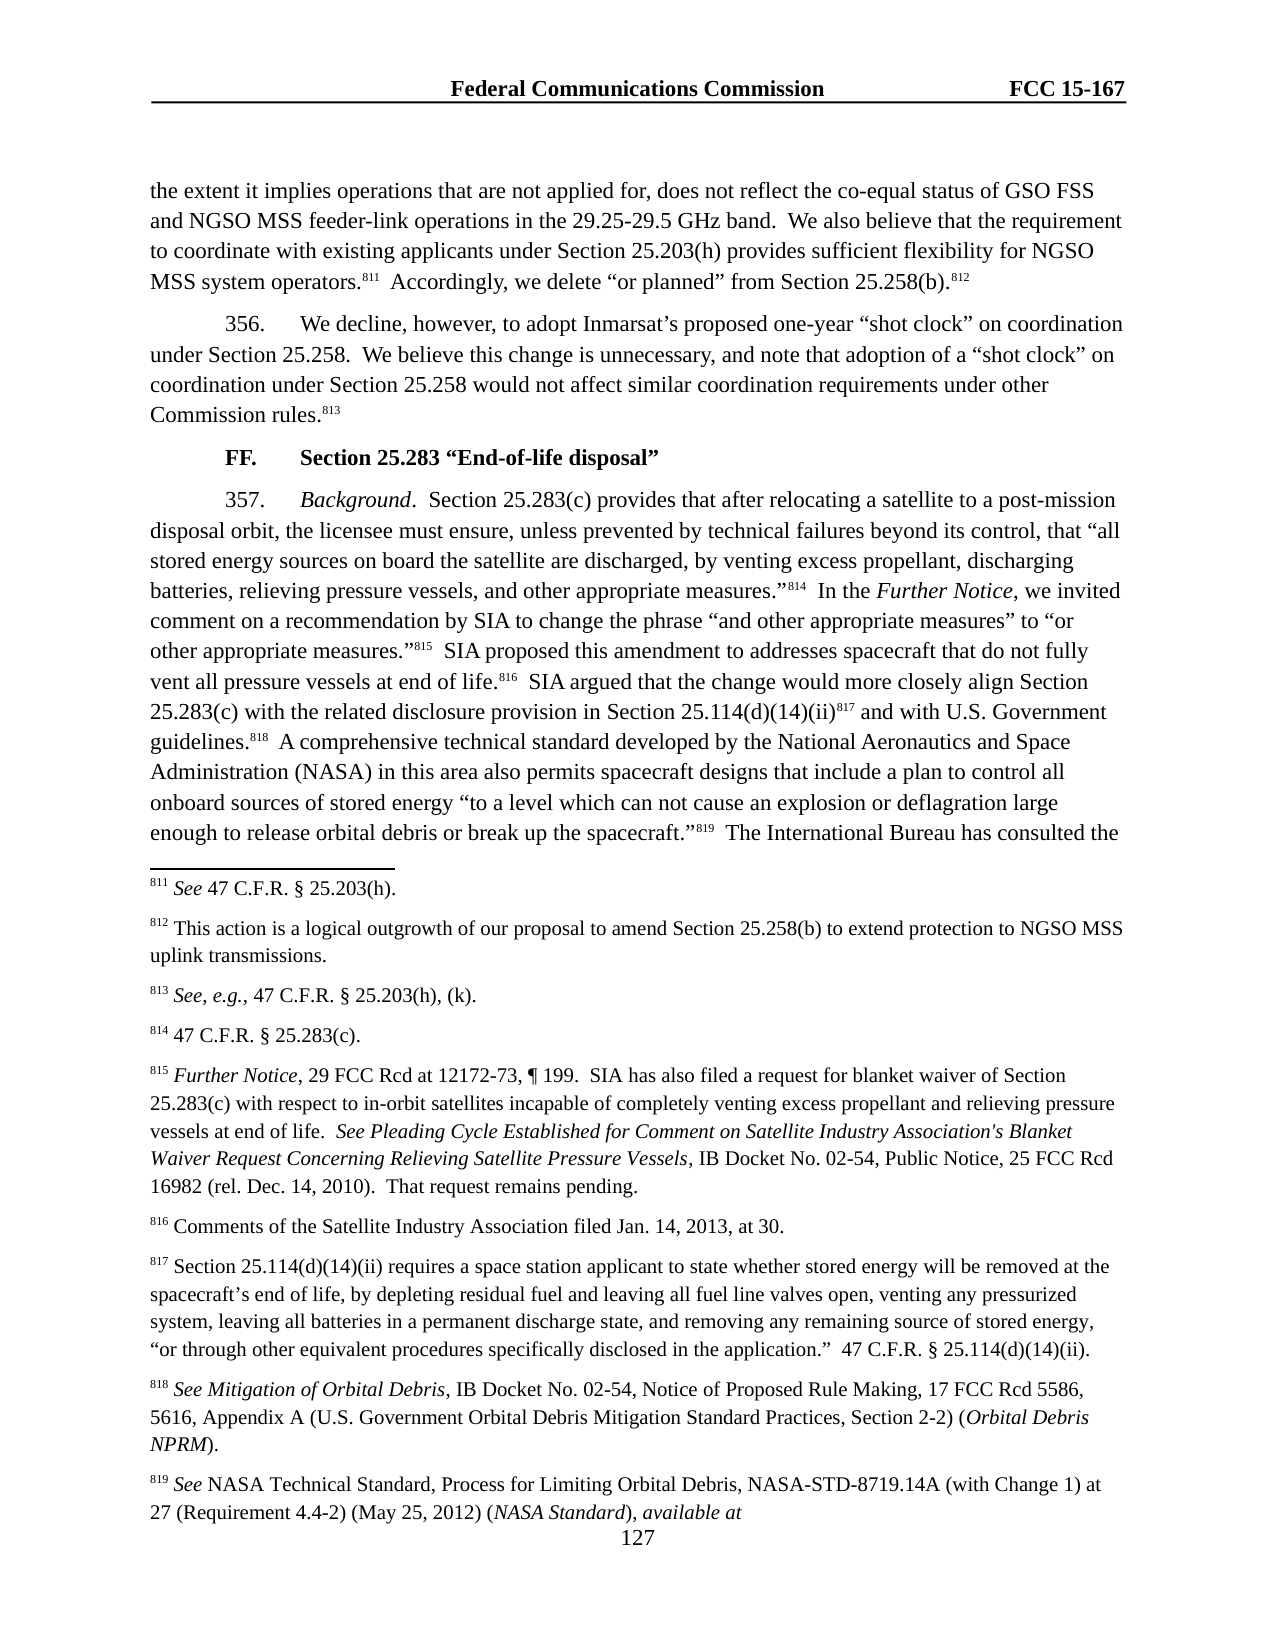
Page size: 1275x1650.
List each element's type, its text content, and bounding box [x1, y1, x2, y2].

subtitle Section 25.283 “End-of-life disposal” [225, 444, 1125, 470]
text We decline, however, to adopt Inmarsat’s proposed one-year “shot clock” on coordination under Section 25.258. We believe this change is unnecessary, and note that adoption of a “shot clock” on coordination under Section 25.258 would not affect similar coordination requirements under other Commission rules. [150, 310, 1125, 427]
text Background. Section 25.283(c) provides that after relocating a satellite to a post-mission disposal orbit, the licensee must ensure, unless prevented by technical failures beyond its control, that “all stored energy sources on board the satellite are discharged, by venting excess propellant, discharging batteries, relieving pressure vessels, and other appropriate measures.” In the Further Notice, we invited comment on a recommendation by SIA to change the phrase “and other appropriate measures” to “or other appropriate measures.” SIA proposed this amendment to addresses spacecraft that do not fully vent all pressure vessels at end of life. SIA argued that the change would more closely align Section 25.283(c) with the related disclosure provision in Section 25.114(d)(14)(ii) and with U.S. Government guidelines. A comprehensive technical standard developed by the National Aeronautics and Space Administration (NASA) in this area also permits spacecraft designs that include a plan to control all onboard sources of stored energy “to a level which can not cause an explosion or deflagration large enough to release orbital debris or break up the spacecraft.” The International Bureau has consulted the NASA Standard, among other authorities, when considering requests for partial waiver of the venting requirements in our rules. In connection with SIA’s proposal, the Further Notice also invited suggestions for specific alternative requirements for spacecraft with pressure vessels that cannot be completely discharged. No commenter opposes relaxing the requirement in Section 25.283(c). [150, 486, 1125, 845]
text We adopt our proposal to reinsert in Section 25.258(b) the reference to protection of NGSO MSS uplink reception, which will correct an inadvertent deletion. We agree with EchoStar and SES that a requirement to consider “planned” NGSO MSS feeder-link locations is unduly vague and, to the extent it implies operations that are not applied for, does not reflect the co-equal status of GSO FSS and NGSO MSS feeder-link operations in the 29.25-29.5 GHz band. We also believe that the requirement to coordinate with existing applicants under Section 25.203(h) provides sufficient flexibility for NGSO MSS system operators. Accordingly, we delete “or planned” from Section 25.258(b). [150, 177, 1125, 294]
